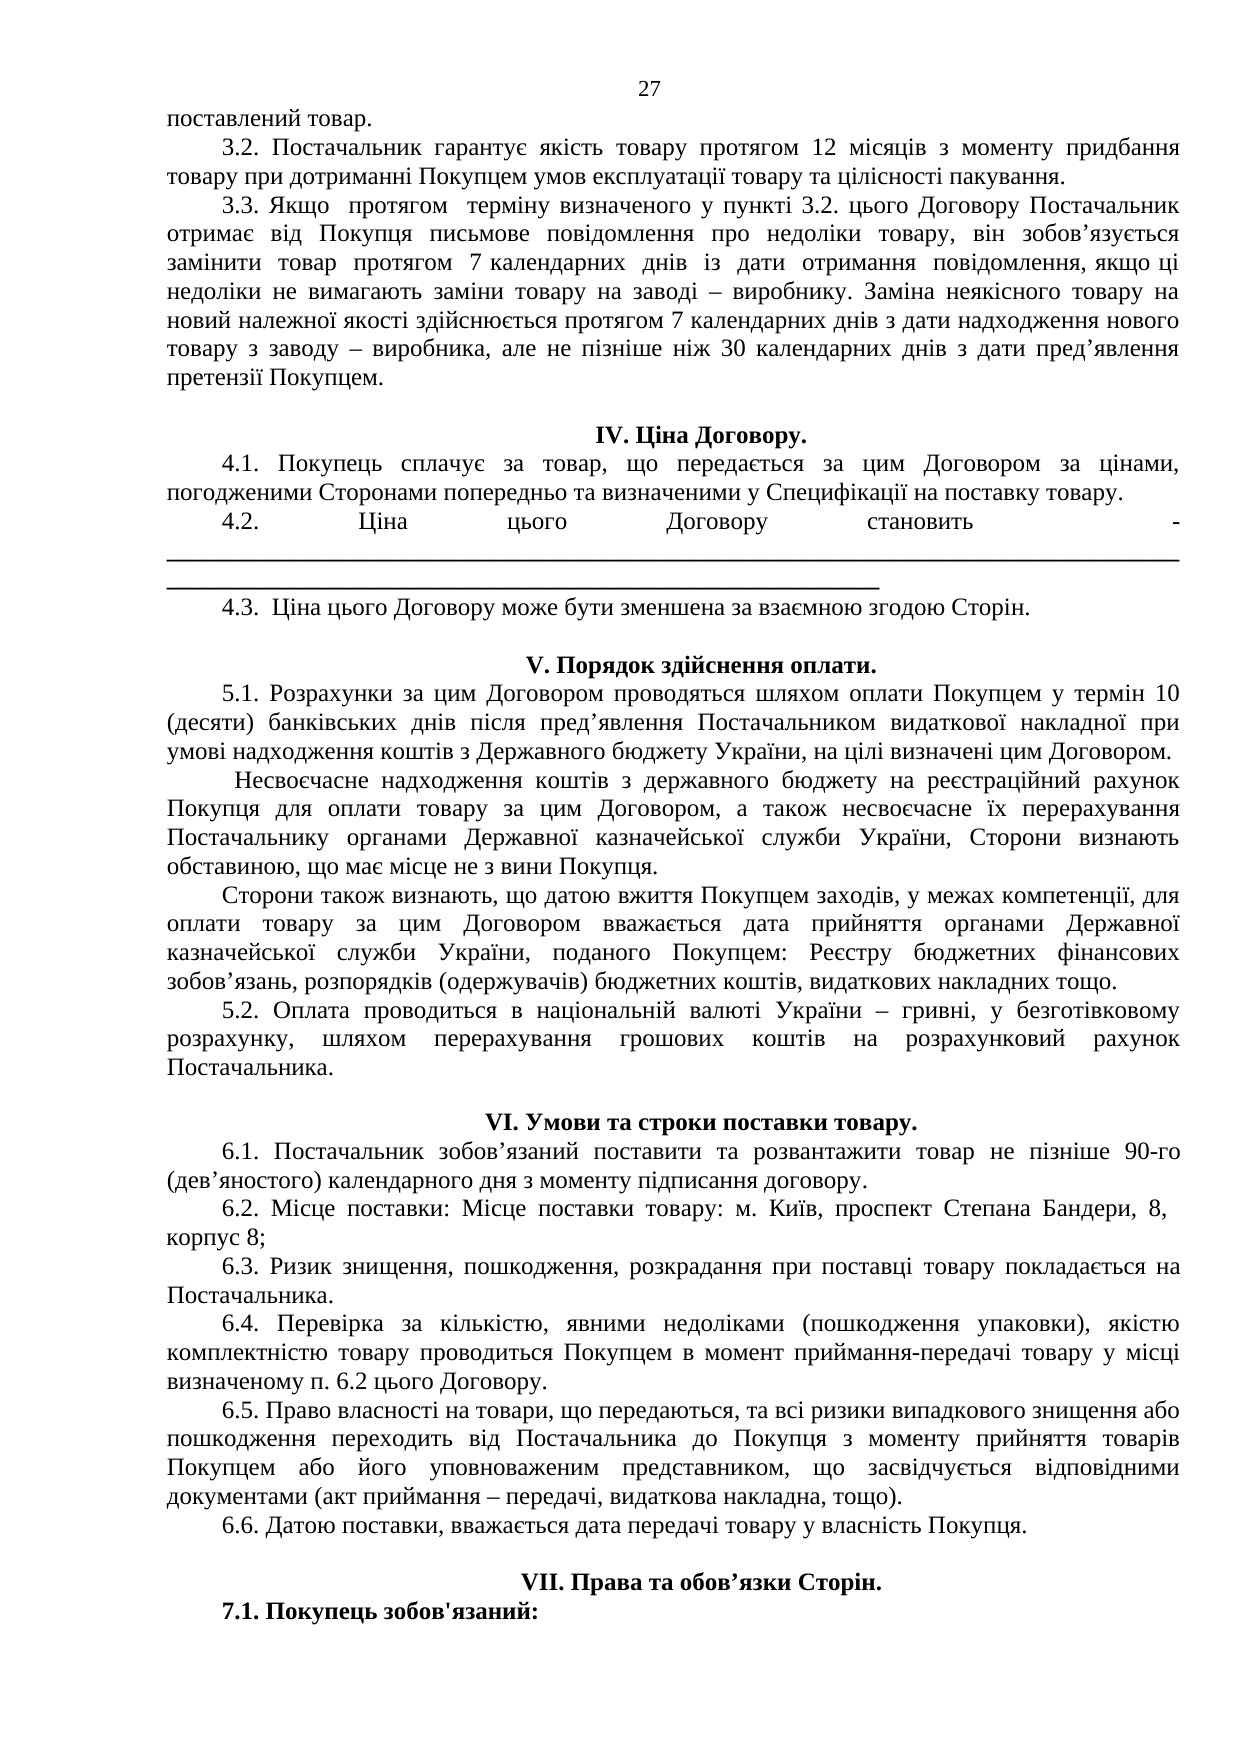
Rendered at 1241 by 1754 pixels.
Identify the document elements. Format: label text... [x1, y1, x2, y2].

text VIІ. Права та обов’язки Сторін. [167, 1567, 1181, 1596]
text Несвоєчасне надходження коштів з державного бюджету на реєстраційний рахунок Покупця для оплати товару за цим Договором, а також несвоєчасне їх перерахування Постачальнику органами Державної казначейської служби України, Сторони визнають обставиною, що має місце не з вини Покупця. [167, 765, 1181, 880]
text 6.2. Місце поставки: Місце поставки товару: м. Київ, проспект Степана Бандери, 8, корпус 8; [166, 1193, 1169, 1251]
text 6.4. Перевірка за кількістю, явними недоліками (пошкодження упаковки), якістю комплектністю товару проводиться Покупцем в момент приймання-передачі товару у місці визначеному п. 6.2 цього Договору. [167, 1308, 1181, 1395]
text ІV. Ціна Договору. [167, 420, 1181, 448]
text 4.3. Ціна цього Договору може бути зменшена за взаємною згодою Сторін. [167, 592, 1181, 621]
text 5.2. Оплата проводиться в національній валюті України – гривні, у безготівковому розрахунку, шляхом перерахування грошових коштів на розрахунковий рахунок Постачальника. [167, 995, 1181, 1081]
text 4.2. Ціна цього Договору становить - __________________________________________________________________________________________________________________________________________ [167, 506, 1181, 592]
text VI. Умови та строки поставки товару. [167, 1107, 1181, 1136]
text 3.2. Постачальник гарантує якість товару протягом 12 місяців з моменту придбання товару при дотриманні Покупцем умов експлуатації товару та цілісності пакування. [167, 132, 1181, 190]
text 7.1. Покупець зобов'язаний: [167, 1596, 1181, 1625]
text 6.6. Датою поставки, вважається дата передачі товару у власність Покупця. [167, 1510, 1181, 1538]
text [167, 103, 1181, 132]
text V. Порядок здійснення оплати. [167, 650, 1181, 678]
text 6.3. Ризик знищення, пошкодження, розкрадання при поставці товару покладається на Постачальника. [167, 1251, 1181, 1308]
text 4.1. Покупець сплачує за товар, що передається за цим Договором за цінами, погодженими Сторонами попередньо та визначеними у Специфікації на поставку товару. [167, 448, 1181, 506]
text 3.3. Якщо протягом терміну визначеного у пункті 3.2. цього Договору Постачальник отримає від Покупця письмове повідомлення про недоліки товару, він зобов’язується замінити товар протягом 7 календарних днів із дати отримання повідомлення, якщо ці недоліки не вимагають заміни товару на заводі – виробнику. Заміна неякісного товару на новий належної якості здійснюється протягом 7 календарних днів з дати надходження нового товару з заводу – виробника, але не пізніше ніж 30 календарних днів з дати пред’явлення претензії Покупцем. [167, 190, 1181, 391]
text Сторони також визнають, що датою вжиття Покупцем заходів, у межах компетенції, для оплати товару за цим Договором вважається дата прийняття органами Державної казначейської служби України, поданого Покупцем: Реєстру бюджетних фінансових зобов’язань, розпорядків (одержувачів) бюджетних коштів, видаткових накладних тощо. [167, 880, 1181, 995]
text 5.1. Розрахунки за цим Договором проводяться шляхом оплати Покупцем у термін 10 (десяти) банківських днів після пред’явлення Постачальником видаткової накладної при умові надходження коштів з Державного бюджету України, на цілі визначені цим Договором. [167, 678, 1181, 765]
text 6.1. Постачальник зобов’язаний поставити та розвантажити товар не пізніше 90-го (дев’яностого) календарного дня з моменту підписання договору. [167, 1136, 1181, 1193]
text 6.5. Право власності на товари, що передаються, та всі ризики випадкового знищення або пошкодження переходить від Постачальника до Покупця з моменту прийняття товарів Покупцем або його уповноваженим представником, що засвідчується відповідними документами (акт приймання – передачі, видаткова накладна, тощо). [167, 1395, 1181, 1510]
